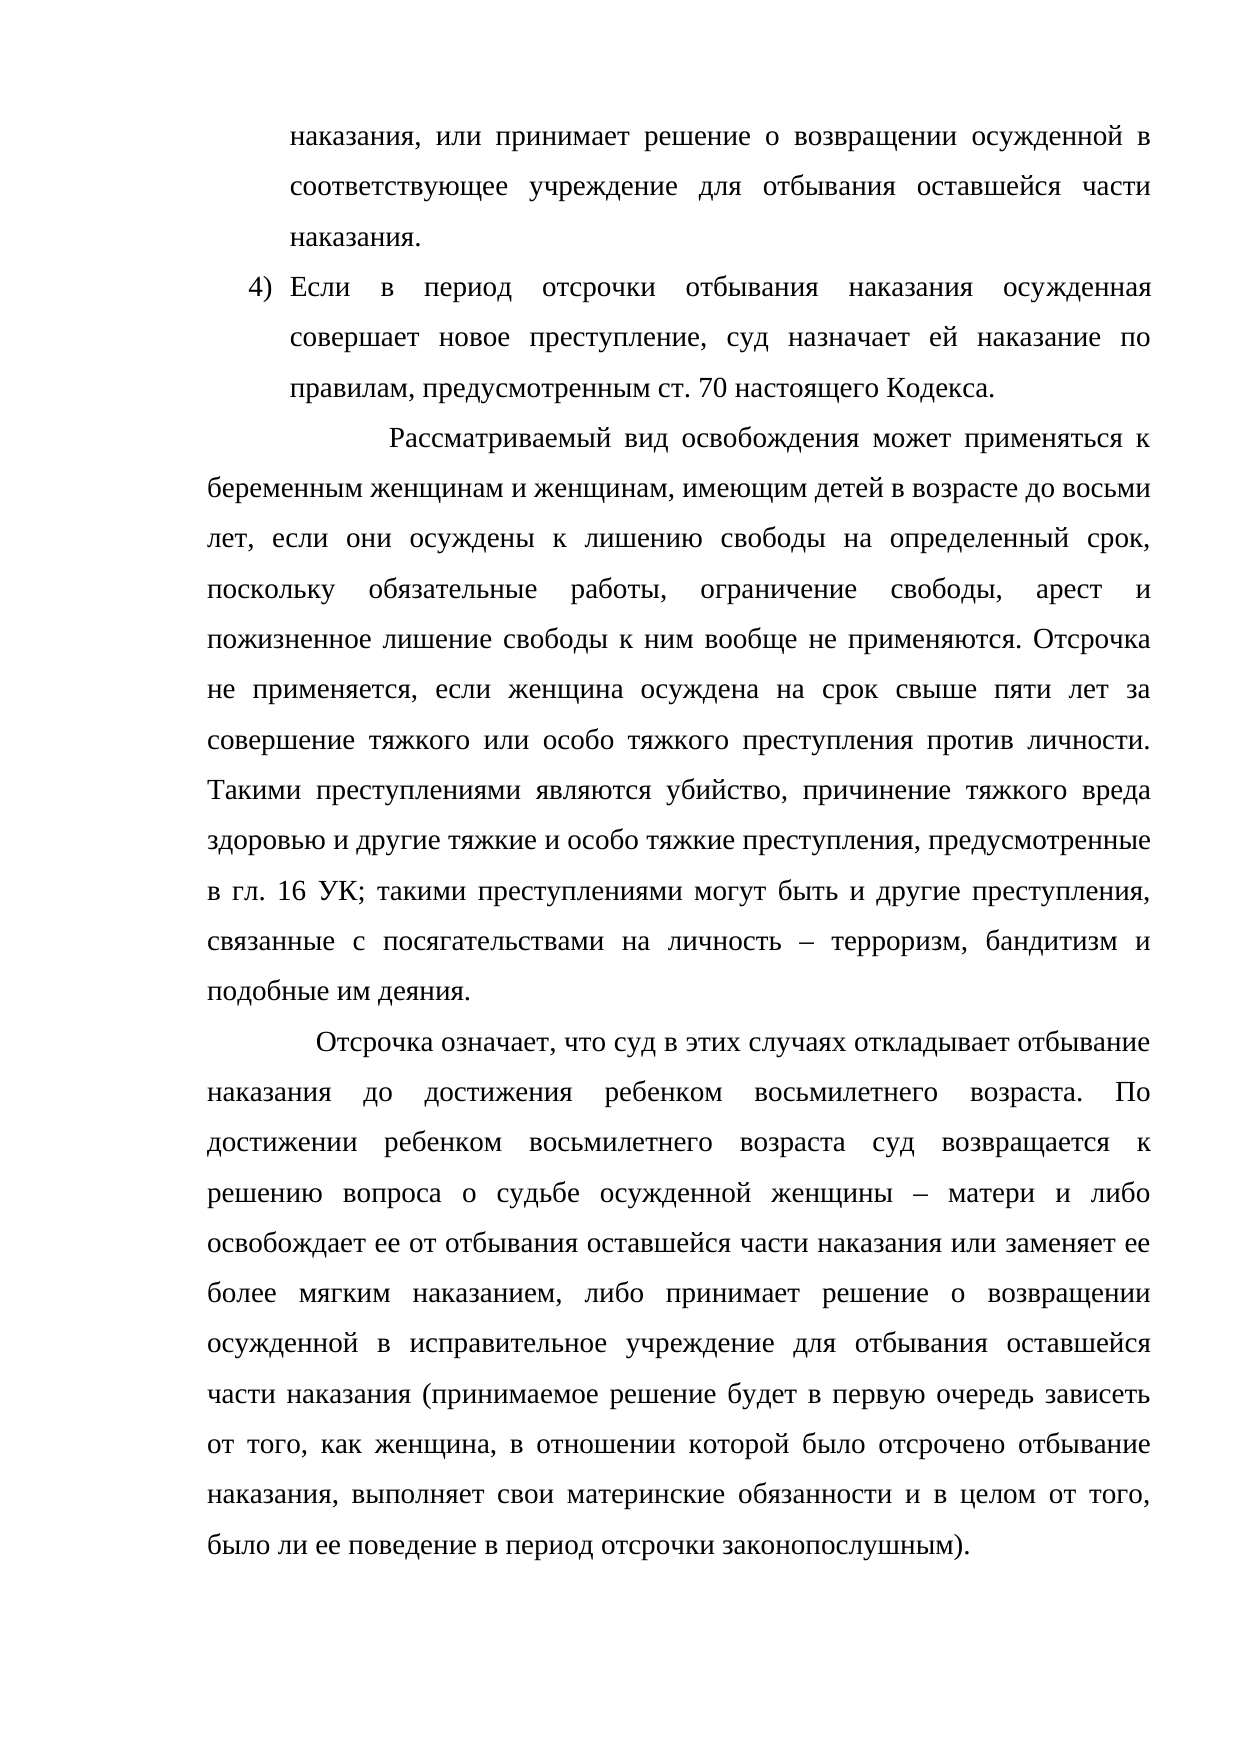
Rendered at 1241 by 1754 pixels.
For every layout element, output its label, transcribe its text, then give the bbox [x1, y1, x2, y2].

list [248, 118, 1152, 252]
text Рассматриваемый вид освобождения может применяться к беременным женщинам и женщинам, имеющим детей в возрасте до восьми лет, если они осуждены к лишению свободы на определенный срок, поскольку обязательные работы, ограничение свободы, арест и пожизненное лишение свободы к ним вообще не применяются. Отсрочка не применяется, если женщина осуждена на срок свыше пяти лет за совершение тяжкого или особо тяжкого преступления против личности. Такими преступлениями являются убийство, причинение тяжкого вреда здоровью и другие тяжкие и особо тяжкие преступления, предусмотренные в гл. 16 УК; такими преступлениями могут быть и другие преступления, связанные с посягательствами на личность – терроризм, бандитизм и подобные им деяния. [207, 420, 1152, 1007]
text Отсрочка означает, что суд в этих случаях откладывает отбывание наказания до достижения ребенком восьмилетнего возраста. По достижении ребенком восьмилетнего возраста суд возвращается к решению вопроса о судьбе осужденной женщины – матери и либо освобождает ее от отбывания оставшейся части наказания или заменяет ее более мягким наказанием, либо принимает решение о возвращении осужденной в исправительное учреждение для отбывания оставшейся части наказания (принимаемое решение будет в первую очередь зависеть от того, как женщина, в отношении которой было отсрочено отбывание наказания, выполняет свои материнские обязанности и в целом от того, было ли ее поведение в период отсрочки законопослушным). [207, 1024, 1152, 1560]
list Если в период отсрочки отбывания наказания осужденная совершает новое преступление, суд назначает ей наказание по правилам, предусмотренным ст. 70 настоящего Кодекса. [248, 269, 1152, 403]
